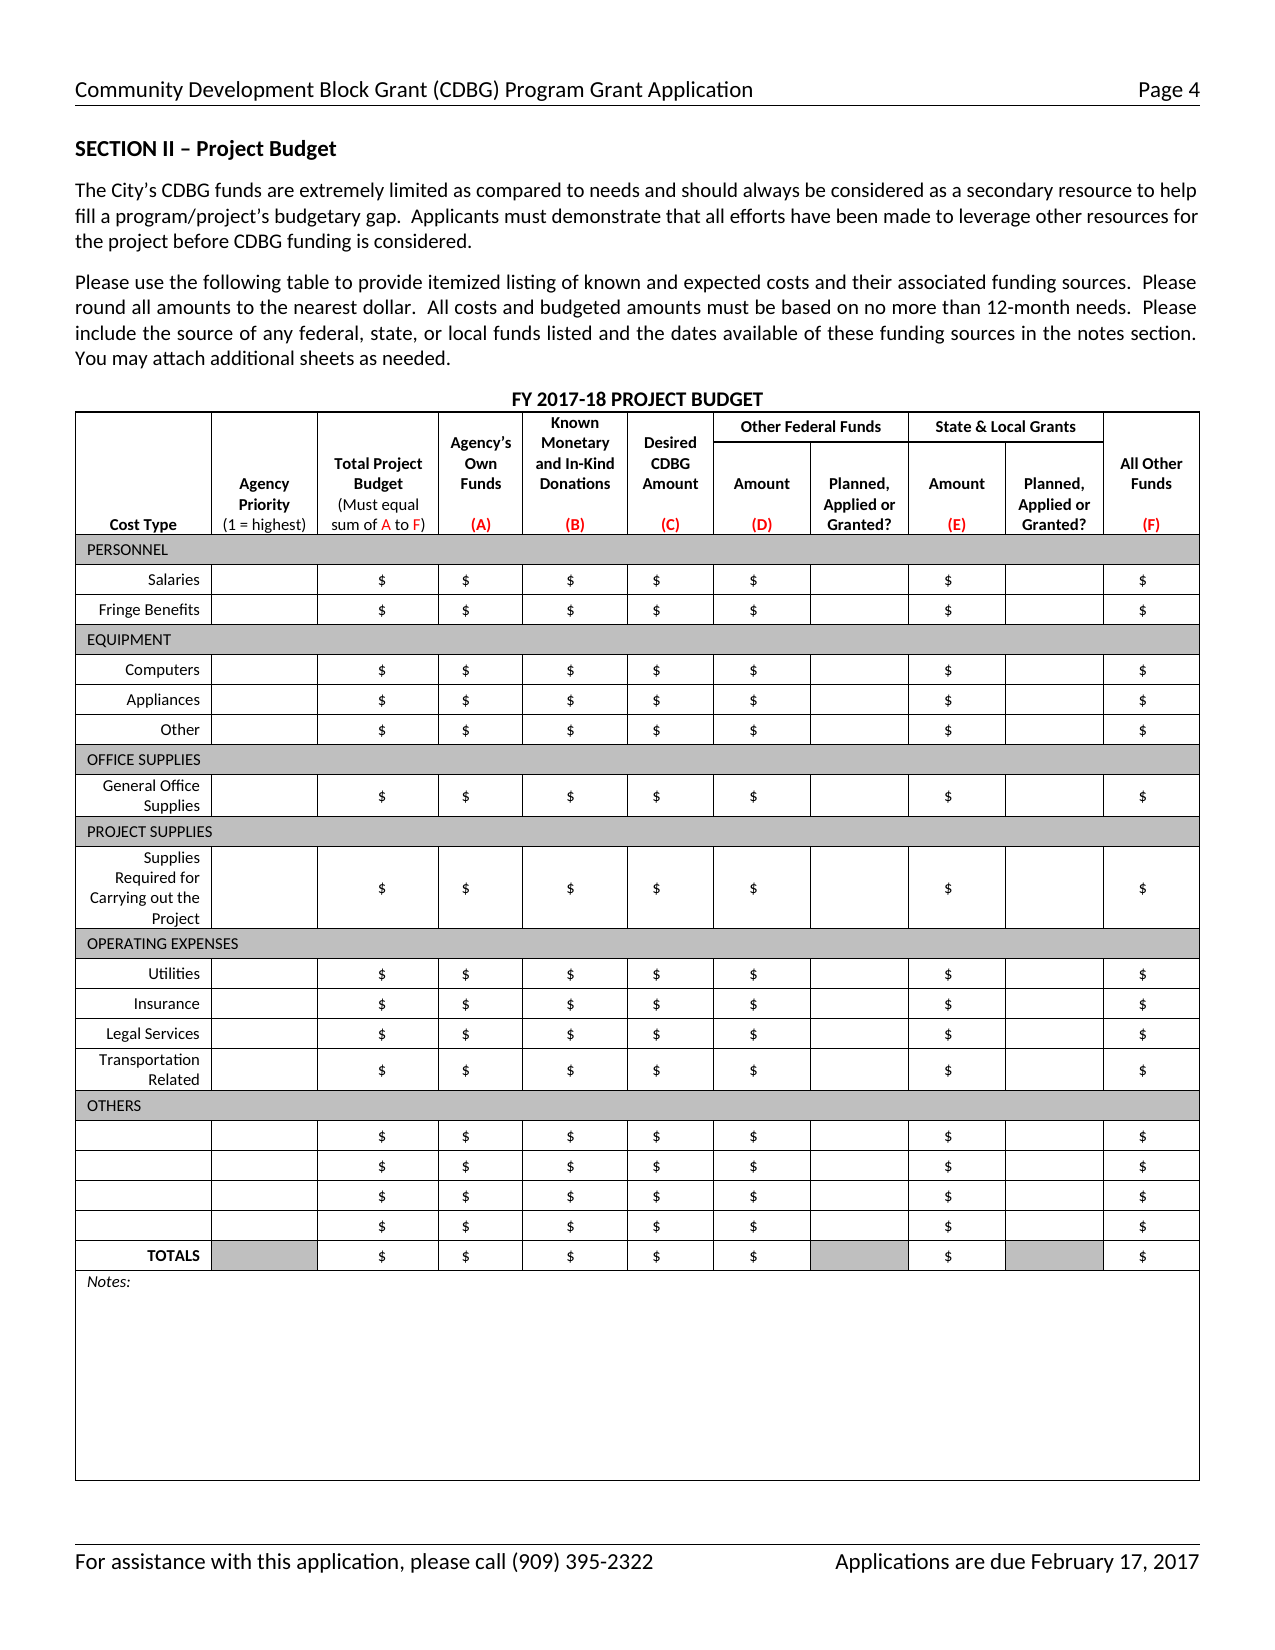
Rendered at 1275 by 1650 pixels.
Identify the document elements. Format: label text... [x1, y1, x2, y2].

table_cell [1006, 1181, 1103, 1210]
table_cell $ [318, 1181, 438, 1210]
table_cell $ [439, 1211, 522, 1240]
table_cell $ [318, 847, 438, 928]
table_cell [1006, 715, 1103, 744]
table_cell $ [318, 959, 438, 988]
table_cell [1006, 847, 1103, 928]
table_cell $ [439, 655, 522, 684]
table_cell $ [523, 655, 627, 684]
table_cell $ [714, 1121, 810, 1150]
text SECTION II – Project Budget [75, 134, 1200, 162]
table_header Desired CDBG Amount (C) [628, 413, 713, 534]
table_cell [811, 565, 908, 594]
text FY 2017-18 PROJECT BUDGET [75, 386, 1200, 411]
table_cell $ [714, 989, 810, 1018]
table_cell $ [1104, 715, 1199, 744]
table_cell Transportation Related [76, 1049, 211, 1090]
table_cell $ [909, 1181, 1005, 1210]
table_cell [76, 1181, 211, 1210]
table_cell $ [523, 775, 627, 816]
table_cell [212, 565, 317, 594]
table_cell $ [318, 1019, 438, 1048]
table_cell $ [628, 989, 713, 1018]
table_cell [1006, 655, 1103, 684]
table_cell $ [909, 715, 1005, 744]
table_cell $ [1104, 595, 1199, 624]
table_header Agency Priority (1 = highest) [212, 413, 317, 534]
table_cell Planned, Applied or Granted? [1006, 443, 1103, 534]
table_cell $ [714, 1211, 810, 1240]
table_cell General Office Supplies [76, 775, 211, 816]
table_cell [811, 685, 908, 714]
table_cell $ [439, 1181, 522, 1210]
table_cell $ [628, 1241, 713, 1270]
table_cell $ [1104, 655, 1199, 684]
text The City’s CDBG funds are extremely limited as compared to needs and should always be considered as a secondary resource to help fill a program/project’s budgetary gap. Applicants must demonstrate that all efforts have been made to leverage other resources for the project before CDBG funding is considered. [75, 177, 1200, 254]
table_cell $ [318, 655, 438, 684]
table_cell [212, 959, 317, 988]
table_cell $ [714, 775, 810, 816]
table_cell PROJECT SUPPLIES [76, 817, 1199, 846]
table_cell $ [714, 655, 810, 684]
table_cell $ [909, 1049, 1005, 1090]
table_cell $ [439, 989, 522, 1018]
table_cell Planned, Applied or Granted? [811, 443, 908, 534]
table_cell $ [714, 959, 810, 988]
table_cell $ [523, 715, 627, 744]
table_cell [1006, 1121, 1103, 1150]
table_cell $ [1104, 565, 1199, 594]
table_cell $ [439, 775, 522, 816]
table_cell $ [714, 715, 810, 744]
table_header Agency’s Own Funds (A) [439, 413, 522, 534]
table_cell [811, 655, 908, 684]
table_cell [1006, 1019, 1103, 1048]
table_cell [811, 959, 908, 988]
table_cell $ [439, 685, 522, 714]
table_cell $ [628, 715, 713, 744]
table_cell [1006, 989, 1103, 1018]
table_cell [811, 775, 908, 816]
table_cell $ [439, 595, 522, 624]
table_header Known Monetary and In-Kind Donations (B) [523, 413, 627, 534]
table_cell Legal Services [76, 1019, 211, 1048]
table_cell Supplies Required for Carrying out the Project [76, 847, 211, 928]
table_cell $ [523, 1049, 627, 1090]
table_cell [76, 1151, 211, 1180]
table_cell OPERATING EXPENSES [76, 929, 1199, 958]
table_cell $ [439, 1151, 522, 1180]
table_cell $ [714, 1049, 810, 1090]
table_cell [811, 715, 908, 744]
table_cell [212, 1049, 317, 1090]
table_cell $ [318, 565, 438, 594]
table_cell EQUIPMENT [76, 625, 1199, 654]
table_cell $ [439, 1241, 522, 1270]
table_cell [212, 847, 317, 928]
table_header Other Federal Funds [714, 413, 908, 441]
table_cell $ [318, 1211, 438, 1240]
table_cell Amount (D) [714, 443, 810, 534]
table_cell $ [909, 1121, 1005, 1150]
table_cell $ [439, 715, 522, 744]
table_cell $ [1104, 1211, 1199, 1240]
table_cell $ [1104, 959, 1199, 988]
table_cell OTHERS [76, 1091, 1199, 1120]
table_cell [212, 1211, 317, 1240]
table_cell Fringe Benefits [76, 595, 211, 624]
table_cell $ [628, 595, 713, 624]
table_cell [1006, 595, 1103, 624]
table_cell Appliances [76, 685, 211, 714]
table_cell $ [909, 685, 1005, 714]
table_cell $ [523, 1181, 627, 1210]
table_cell [212, 1019, 317, 1048]
table_header Cost Type [76, 413, 211, 534]
table_cell $ [714, 1151, 810, 1180]
table_cell $ [628, 1049, 713, 1090]
table_cell $ [714, 847, 810, 928]
table_cell $ [1104, 1181, 1199, 1210]
table_cell PERSONNEL [76, 535, 1199, 564]
table_cell $ [523, 959, 627, 988]
table_cell $ [909, 655, 1005, 684]
table_cell [212, 1241, 317, 1270]
table_header Total Project Budget (Must equal sum of A to F) [318, 413, 438, 534]
table_cell $ [909, 595, 1005, 624]
table_cell $ [628, 1211, 713, 1240]
table_cell $ [909, 847, 1005, 928]
table_cell $ [439, 959, 522, 988]
table_cell Amount (E) [909, 443, 1005, 534]
table_cell [811, 1241, 908, 1270]
table_cell $ [439, 1019, 522, 1048]
table_cell $ [439, 1121, 522, 1150]
table_cell $ [439, 847, 522, 928]
table_cell $ [714, 595, 810, 624]
table_cell $ [523, 1151, 627, 1180]
table_cell $ [318, 775, 438, 816]
table_cell [1006, 685, 1103, 714]
table_cell $ [523, 685, 627, 714]
table_cell $ [1104, 1049, 1199, 1090]
table_cell Computers [76, 655, 211, 684]
table_cell [811, 1121, 908, 1150]
table_cell $ [523, 989, 627, 1018]
table_cell [1006, 959, 1103, 988]
table_cell [212, 1181, 317, 1210]
table_cell $ [628, 1181, 713, 1210]
table_cell $ [439, 565, 522, 594]
table_cell $ [909, 775, 1005, 816]
table_cell [811, 1151, 908, 1180]
table_cell TOTALS [76, 1241, 211, 1270]
table_cell [1006, 1151, 1103, 1180]
table_cell [212, 775, 317, 816]
table_cell $ [1104, 1121, 1199, 1150]
table_cell $ [523, 595, 627, 624]
table_cell $ [628, 685, 713, 714]
table_cell $ [909, 959, 1005, 988]
table_header All Other Funds (F) [1104, 413, 1199, 534]
table_cell $ [523, 847, 627, 928]
table_cell $ [1104, 1151, 1199, 1180]
table_cell $ [523, 1241, 627, 1270]
table_cell $ [318, 1121, 438, 1150]
table_cell [811, 989, 908, 1018]
table_cell [212, 715, 317, 744]
table_cell Utilities [76, 959, 211, 988]
table_cell [1006, 565, 1103, 594]
table_cell $ [318, 989, 438, 1018]
table_cell [811, 1019, 908, 1048]
text Please use the following table to provide itemized listing of known and expected costs and their associated funding sources. Please round all amounts to the nearest dollar. All costs and budgeted amounts must be based on no more than 12-month needs. Please include the source of any federal, state, or local funds listed and the dates available of these funding sources in the notes section. You may attach additional sheets as needed. [75, 269, 1200, 371]
table_cell [1006, 775, 1103, 816]
table_cell [212, 989, 317, 1018]
table_cell $ [523, 1019, 627, 1048]
table_cell $ [909, 1019, 1005, 1048]
table_cell $ [439, 1049, 522, 1090]
table_cell $ [628, 1019, 713, 1048]
table_cell Insurance [76, 989, 211, 1018]
table_cell $ [318, 715, 438, 744]
table_cell [76, 1211, 211, 1240]
table_cell $ [714, 1181, 810, 1210]
table_cell $ [1104, 1241, 1199, 1270]
table_cell $ [714, 1241, 810, 1270]
table_cell $ [318, 1151, 438, 1180]
table_cell $ [909, 565, 1005, 594]
table_cell $ [909, 1241, 1005, 1270]
table_cell $ [714, 1019, 810, 1048]
table_cell Salaries [76, 565, 211, 594]
table_cell [212, 595, 317, 624]
table_cell $ [714, 685, 810, 714]
table_cell $ [909, 1211, 1005, 1240]
table_cell $ [1104, 1019, 1199, 1048]
table_cell $ [909, 1151, 1005, 1180]
table_cell [212, 685, 317, 714]
table_cell [76, 1121, 211, 1150]
table_cell $ [628, 565, 713, 594]
table_cell $ [628, 1151, 713, 1180]
table_cell $ [1104, 775, 1199, 816]
table_cell [811, 595, 908, 624]
table_cell $ [628, 775, 713, 816]
table_cell [811, 1211, 908, 1240]
table_cell [212, 1151, 317, 1180]
table_cell $ [1104, 685, 1199, 714]
table_cell $ [523, 1121, 627, 1150]
table_cell $ [523, 565, 627, 594]
table_cell $ [628, 959, 713, 988]
table_cell $ [1104, 989, 1199, 1018]
table_cell $ [523, 1211, 627, 1240]
table_cell Notes: [76, 1271, 1199, 1480]
table_cell $ [628, 655, 713, 684]
table_cell $ [714, 565, 810, 594]
table_cell [811, 1181, 908, 1210]
table_cell [1006, 1049, 1103, 1090]
table_cell OFFICE SUPPLIES [76, 745, 1199, 774]
table_cell [1006, 1211, 1103, 1240]
table_cell $ [909, 989, 1005, 1018]
table_cell $ [1104, 847, 1199, 928]
table_cell $ [318, 595, 438, 624]
table_cell [212, 1121, 317, 1150]
table_cell $ [318, 685, 438, 714]
table_cell [811, 1049, 908, 1090]
table_cell $ [318, 1049, 438, 1090]
table_cell [212, 655, 317, 684]
table_header State & Local Grants [909, 413, 1103, 441]
table_cell Other [76, 715, 211, 744]
table_cell [1006, 1241, 1103, 1270]
table_cell [811, 847, 908, 928]
table_cell $ [628, 847, 713, 928]
table_cell $ [318, 1241, 438, 1270]
table_cell $ [628, 1121, 713, 1150]
